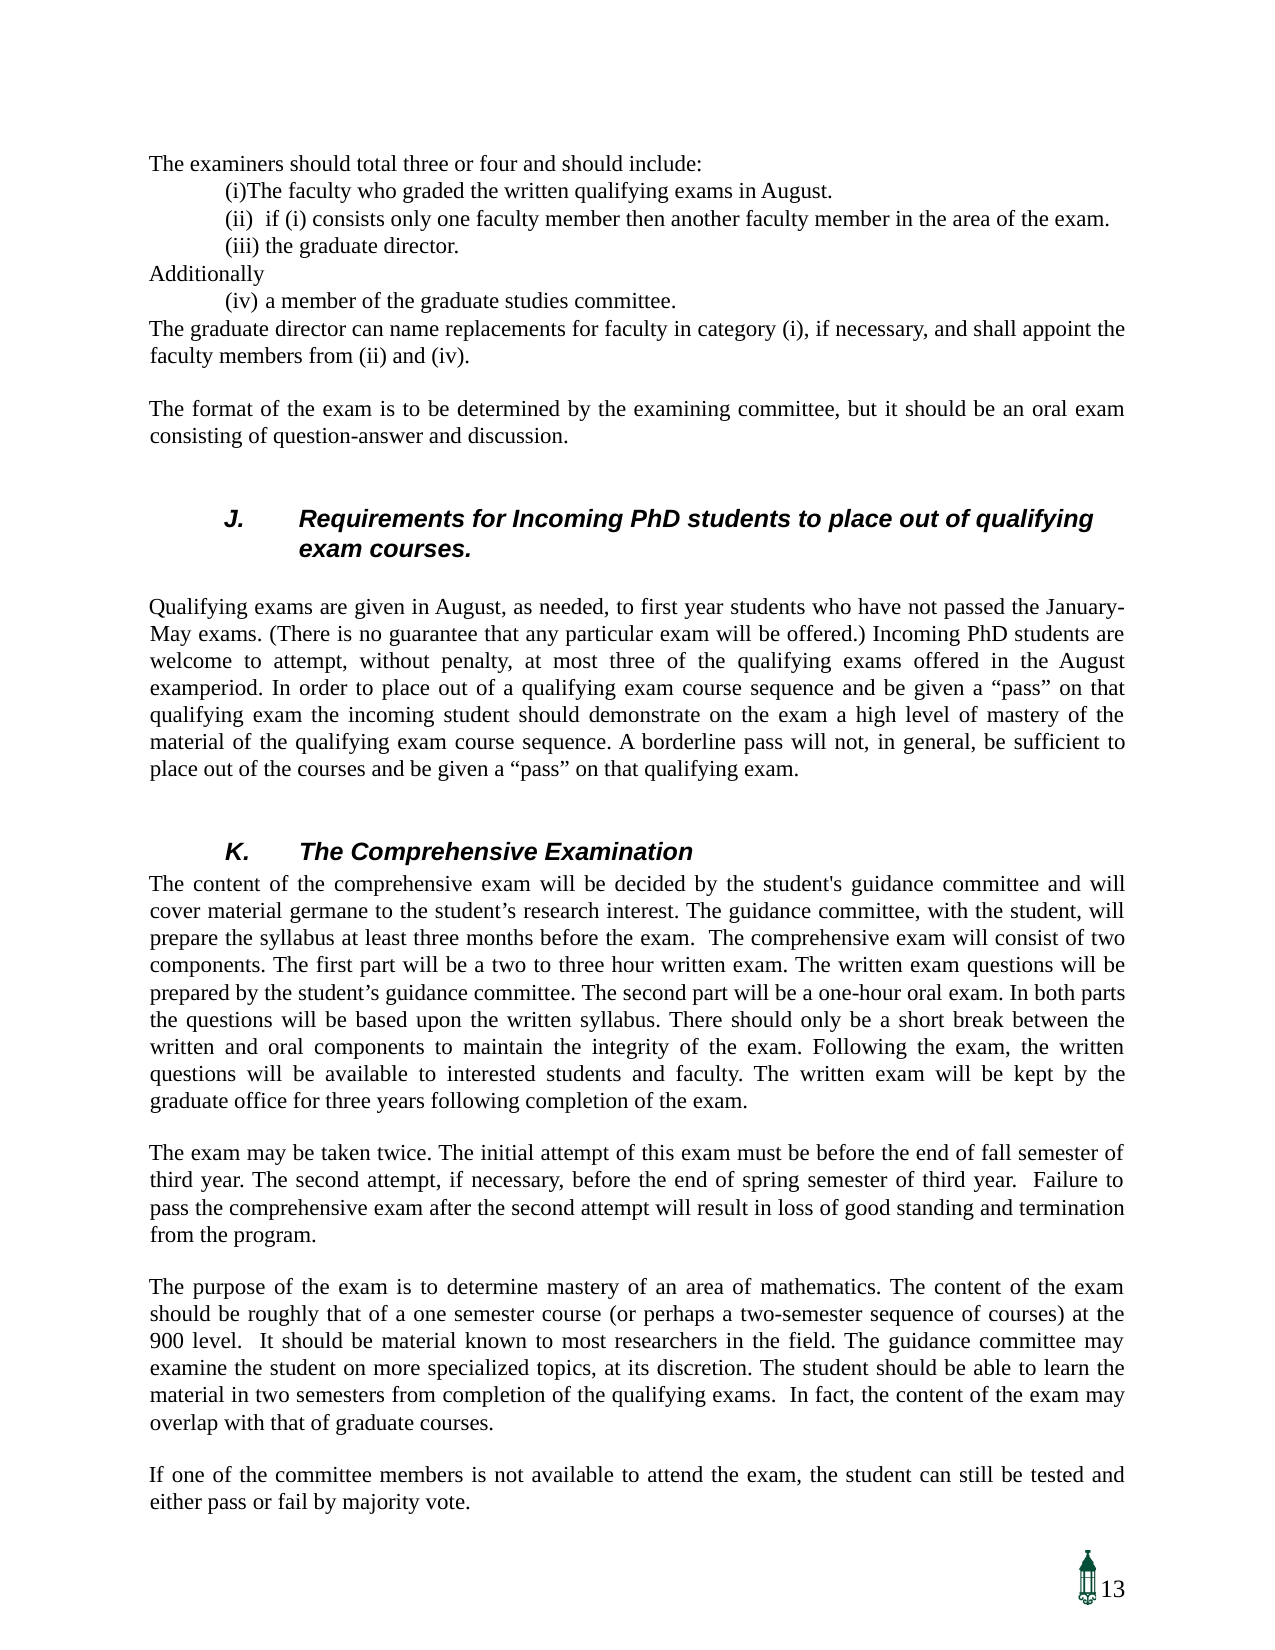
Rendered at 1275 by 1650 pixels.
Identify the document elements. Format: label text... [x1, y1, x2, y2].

list the graduate director. [225, 232, 1127, 259]
picture [1078, 1550, 1097, 1605]
text The format of the exam is to be determined by the examining committee, but it should be an oral exam consisting of question-answer and discussion. [148, 394, 1127, 448]
text Additionally [148, 260, 1127, 286]
text Qualifying exams are given in August, as needed, to first year students who have not passed the January- May exams. (There is no guarantee that any particular exam will be offered.) Incoming PhD students are welcome to attempt, without penalty, at most three of the qualifying exams offered in the August examperiod. In order to place out of a qualifying exam course sequence and be given a “pass” on that qualifying exam the incoming student should demonstrate on the exam a high level of mastery of the material of the qualifying exam course sequence. A borderline pass will not, in general, be sufficient to place out of the courses and be given a “pass” on that qualifying exam. [148, 593, 1127, 782]
text The content of the comprehensive exam will be decided by the student's guidance committee and will cover material germane to the student’s research interest. The guidance committee, with the student, will prepare the syllabus at least three months before the exam. The comprehensive exam will consist of two components. The first part will be a two to three hour written exam. The written exam questions will be prepared by the student’s guidance committee. The second part will be a one-hour oral exam. In both parts the questions will be based upon the written syllabus. There should only be a short break between the written and oral components to maintain the integrity of the exam. Following the exam, the written questions will be available to interested students and faculty. The written exam will be kept by the graduate office for three years following completion of the exam. [148, 870, 1127, 1113]
subtitle J. Requirements for Incoming PhD students to place out of qualifying exam courses. [223, 504, 1160, 563]
text The graduate director can name replacements for faculty in category (i), if necessary, and shall appoint the faculty members from (ii) and (iv). [148, 315, 1127, 368]
list if (i) consists only one faculty member then another faculty member in the area of the exam. [225, 205, 1127, 231]
text The exam may be taken twice. The initial attempt of this exam must be before the end of fall semester of third year. The second attempt, if necessary, before the end of spring semester of third year. Failure to pass the comprehensive exam after the second attempt will result in loss of good standing and termination from the program. [148, 1139, 1127, 1247]
text If one of the committee members is not available to attend the exam, the student can still be tested and either pass or fail by majority vote. [148, 1461, 1127, 1514]
text The examiners should total three or four and should include: [148, 150, 1127, 176]
text The purpose of the exam is to determine mastery of an area of mathematics. The content of the exam should be roughly that of a one semester course (or perhaps a two-semester sequence of courses) at the 900 level. It should be material known to most researchers in the field. The guidance committee may examine the student on more specialized topics, at its discretion. The student should be able to learn the material in two semesters from completion of the qualifying exams. In fact, the content of the exam may overlap with that of graduate courses. [148, 1273, 1127, 1435]
list a member of the graduate studies committee. [225, 287, 1127, 314]
text (i)The faculty who graded the written qualifying exams in August. [225, 177, 1127, 204]
subtitle K. The Comprehensive Examination [150, 837, 1125, 866]
